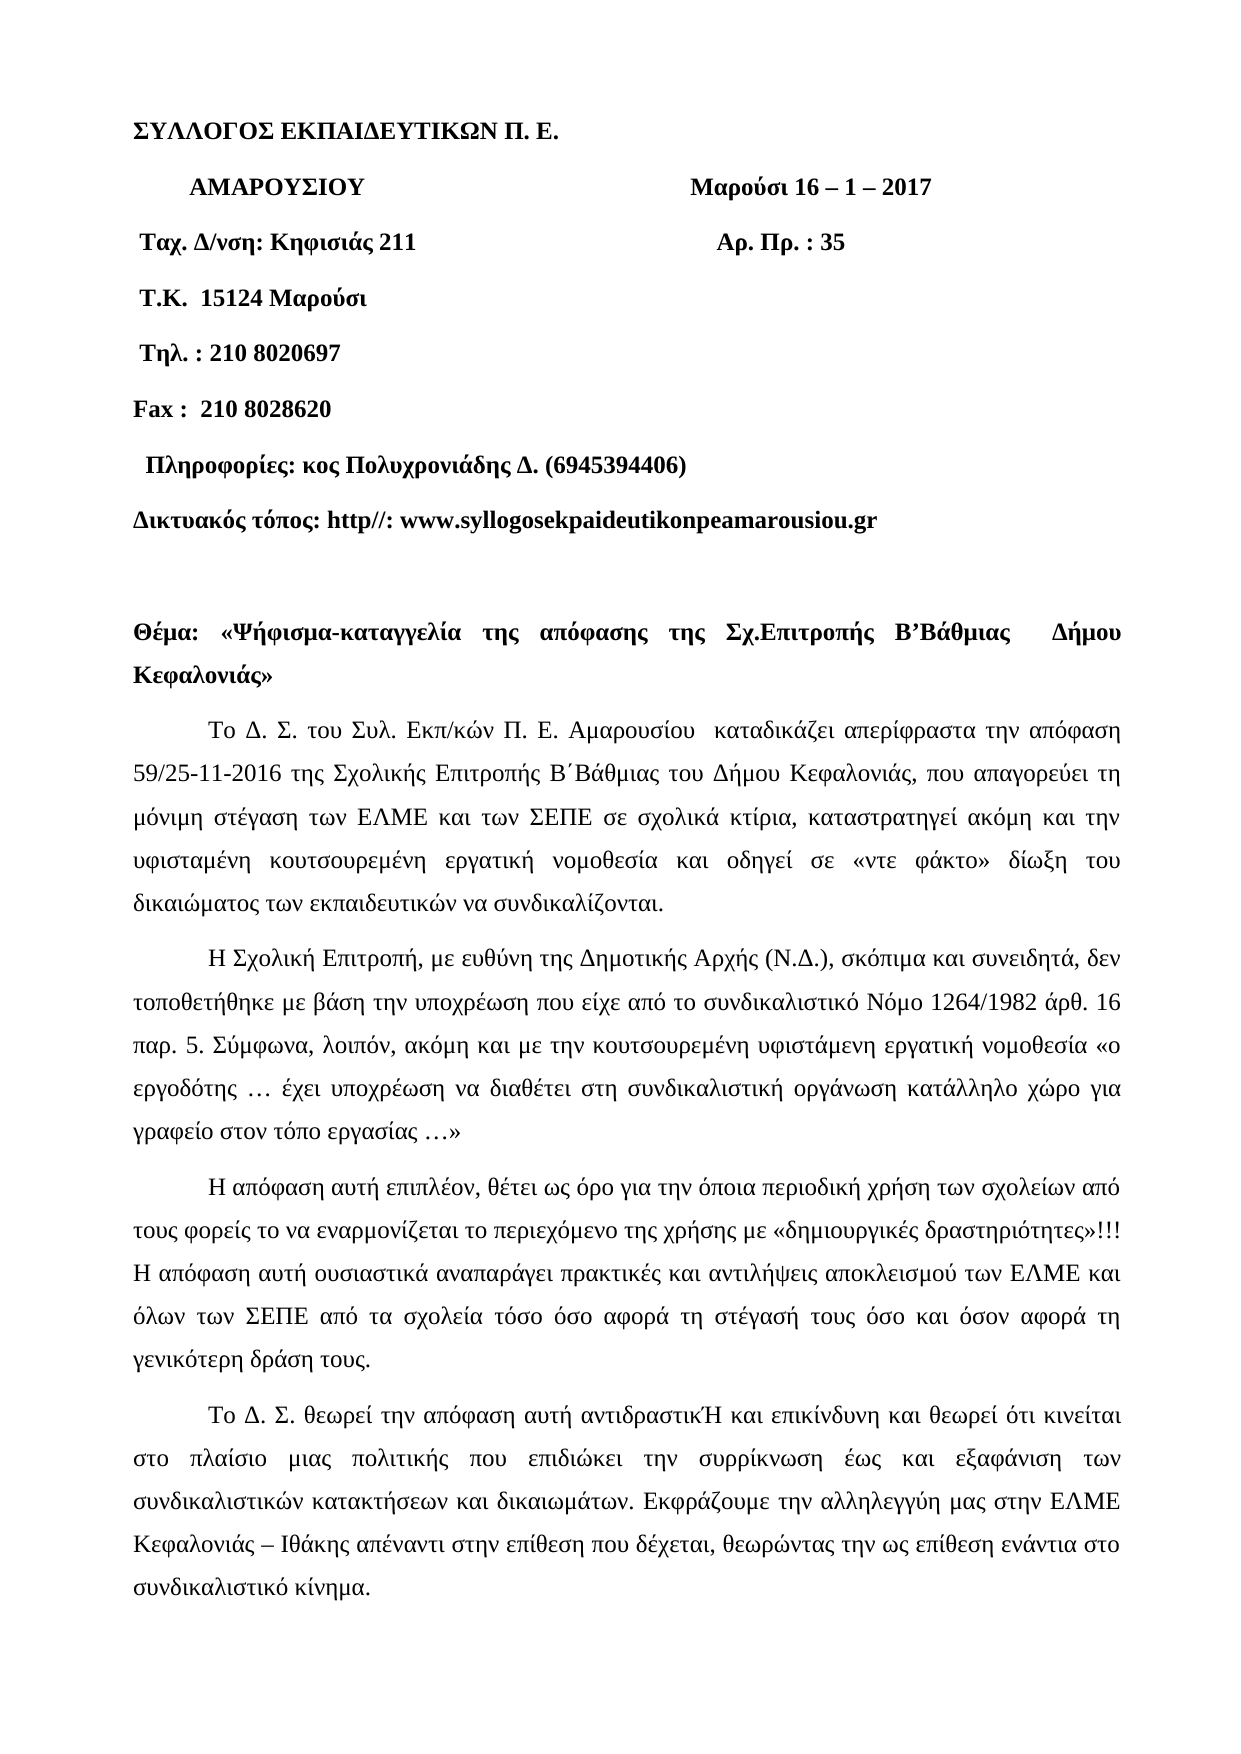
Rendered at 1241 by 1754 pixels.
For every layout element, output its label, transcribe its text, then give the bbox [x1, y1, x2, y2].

text Δικτυακός τόπος: http//: www.syllogosekpaideutikonpeamarousiou.gr [133, 505, 1122, 534]
text ΑΜΑΡΟΥΣΙΟΥ Μαρούσι 16 – 1 – 2017 [133, 172, 1122, 200]
text Τ.Κ. 15124 Μαρούσι [133, 283, 1122, 312]
text Fax : 210 8028620 [133, 394, 1122, 423]
text Η απόφαση αυτή επιπλέον, θέτει ως όρο για την όποια περιοδική χρήση των σχολείων από τους φορείς το να εναρμονίζεται το περιεχόμενο της χρήσης με «δημιουργικές δραστηριότητες»!!! Η απόφαση αυτή ουσιαστικά αναπαράγει πρακτικές και αντιλήψεις αποκλεισμού των ΕΛΜΕ και όλων των ΣΕΠΕ από τα σχολεία τόσο όσο αφορά τη στέγασή τους όσο και όσον αφορά τη γενικότερη δράση τους. [133, 1172, 1122, 1373]
text Τηλ. : 210 8020697 [133, 338, 1122, 367]
text Πληροφορίες: κος Πολυχρονιάδης Δ. (6945394406) [133, 450, 1122, 478]
text ΣΥΛΛΟΓΟΣ ΕΚΠΑΙΔΕΥΤΙΚΩΝ Π. Ε. [133, 116, 1122, 145]
text Η Σχολική Επιτροπή, με ευθύνη της Δημοτικής Αρχής (Ν.Δ.), σκόπιμα και συνειδητά, δεν τοποθετήθηκε με βάση την υποχρέωση που είχε από το συνδικαλιστικό Νόμο 1264/1982 άρθ. 16 παρ. 5. Σύμφωνα, λοιπόν, ακόμη και με την κουτσουρεμένη υφιστάμενη εργατική νομοθεσία «ο εργοδότης … έχει υποχρέωση να διαθέτει στη συνδικαλιστική οργάνωση κατάλληλο χώρο για γραφείο στον τόπο εργασίας …» [133, 943, 1122, 1145]
text Θέμα: «Ψήφισμα-καταγγελία της απόφασης της Σχ.Επιτροπής Β’Βάθμιας Δήμου Κεφαλονιάς» [133, 617, 1122, 688]
text Το Δ. Σ. θεωρεί την απόφαση αυτή αντιδραστικΉ και επικίνδυνη και θεωρεί ότι κινείται στο πλαίσιο μιας πολιτικής που επιδιώκει την συρρίκνωση έως και εξαφάνιση των συνδικαλιστικών κατακτήσεων και δικαιωμάτων. Εκφράζουμε την αλληλεγγύη μας στην ΕΛΜΕ Κεφαλονιάς – Ιθάκης απέναντι στην επίθεση που δέχεται, θεωρώντας την ως επίθεση ενάντια στο συνδικαλιστικό κίνημα. [133, 1400, 1122, 1601]
text Το Δ. Σ. του Συλ. Εκπ/κών Π. Ε. Αμαρουσίου καταδικάζει απερίφραστα την απόφαση 59/25-11-2016 της Σχολικής Επιτροπής Β΄Βάθμιας του Δήμου Κεφαλονιάς, που απαγορεύει τη μόνιμη στέγαση των ΕΛΜΕ και των ΣΕΠΕ σε σχολικά κτίρια, καταστρατηγεί ακόμη και την υφισταμένη κουτσουρεμένη εργατική νομοθεσία και οδηγεί σε «ντε φάκτο» δίωξη του δικαιώματος των εκπαιδευτικών να συνδικαλίζονται. [133, 715, 1122, 917]
text Ταχ. Δ/νση: Κηφισιάς 211 Αρ. Πρ. : 35 [133, 227, 1122, 256]
